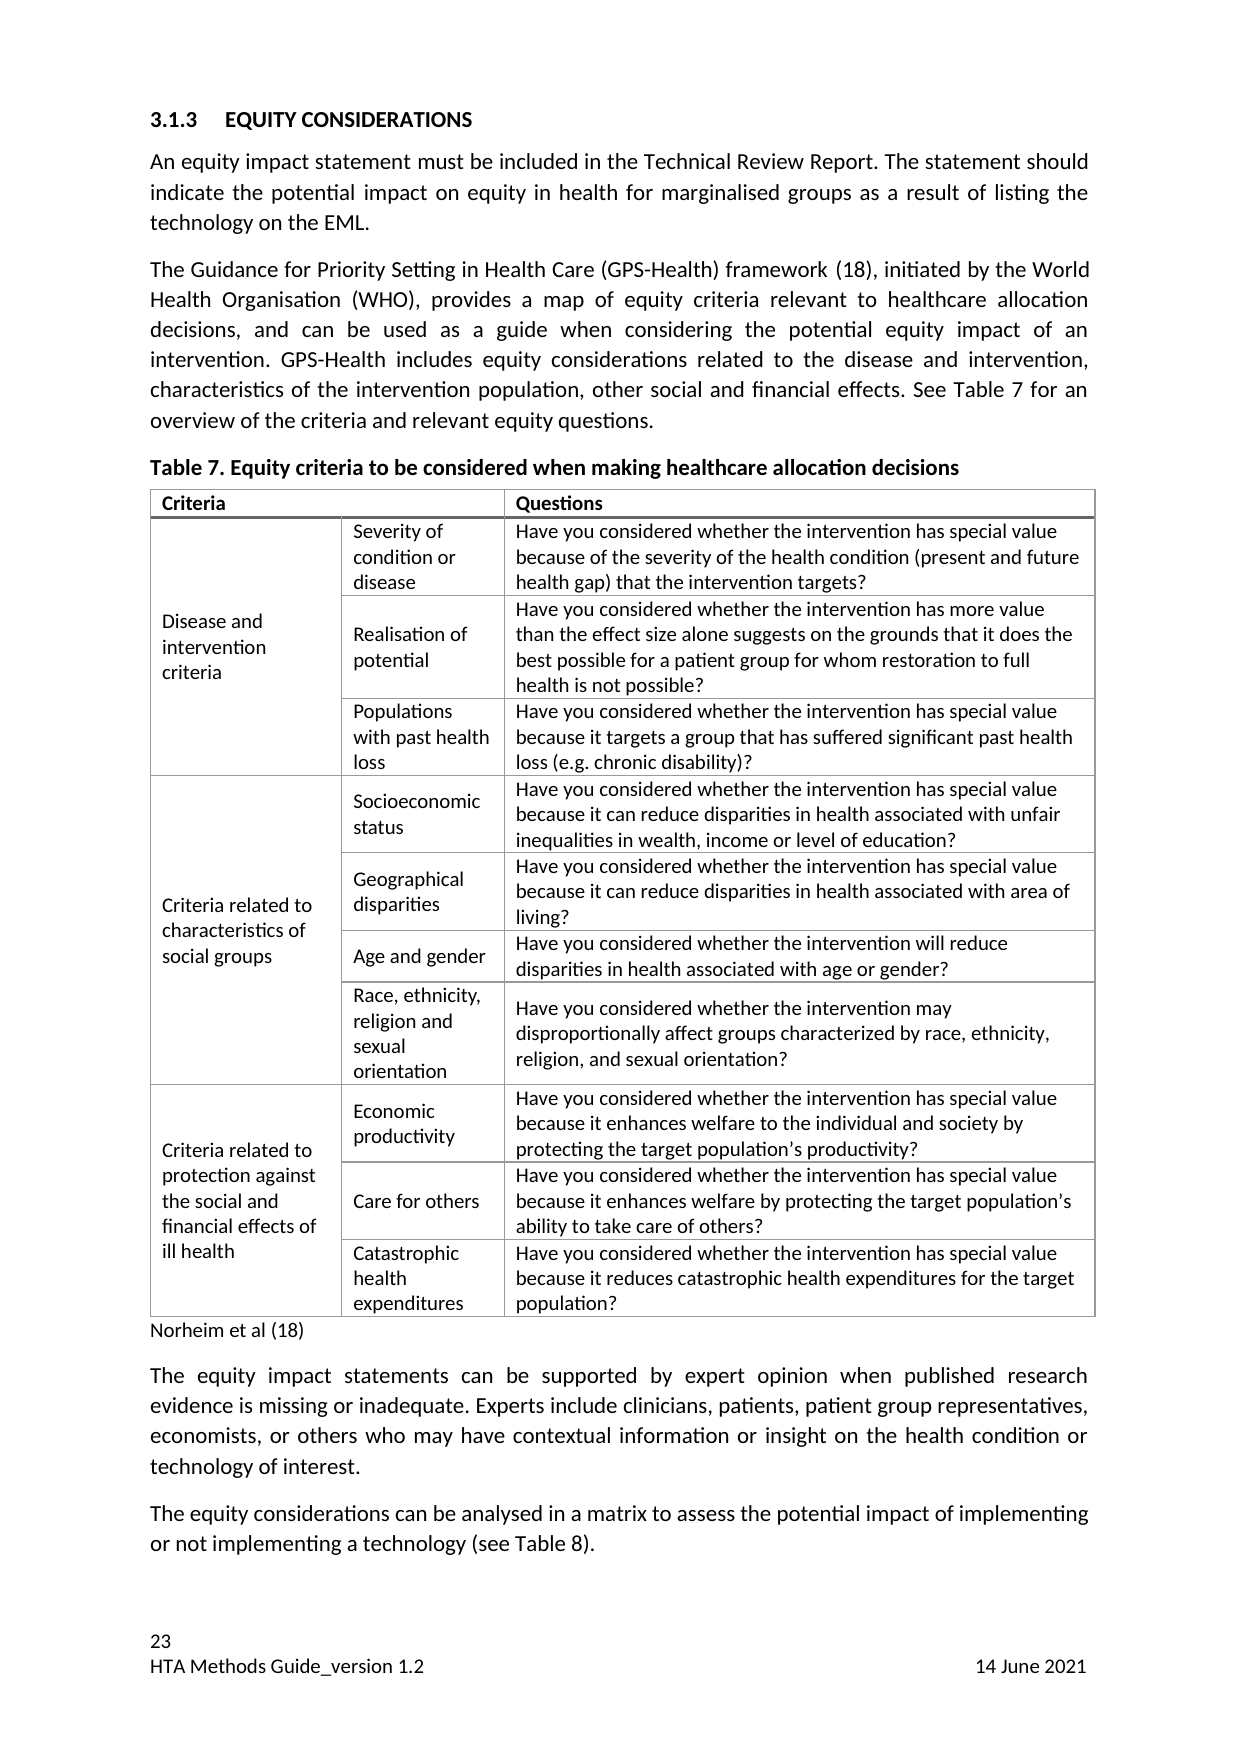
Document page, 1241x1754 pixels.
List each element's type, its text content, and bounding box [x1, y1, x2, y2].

table_cell Have you considered whether the intervention has special value because it enhances welfare by protecting the target population’s ability to take care of others? [505, 1163, 1094, 1239]
table_header Questions [505, 490, 1094, 516]
table_cell Socioeconomic status [342, 776, 504, 852]
table_cell Have you considered whether the intervention has special value because of the severity of the health condition (present and future health gap) that the intervention targets? [505, 519, 1094, 595]
table_cell Have you considered whether the intervention has special value because it targets a group that has suffered significant past health loss (e.g. chronic disability)? [505, 699, 1094, 775]
text The Guidance for Priority Setting in Health Care (GPS-Health) framework (18), initiated by the World Health Organisation (WHO), provides a map of equity criteria relevant to healthcare allocation decisions, and can be used as a guide when considering the potential equity impact of an intervention. GPS-Health includes equity considerations related to the disease and intervention, characteristics of the intervention population, other social and financial effects. See Table 7 for an overview of the criteria and relevant equity questions. [150, 255, 1090, 434]
text Norheim et al (18) [150, 1317, 1090, 1342]
table_cell Geographical disparities [342, 853, 504, 929]
table_cell Criteria related to protection against the social and financial effects of ill health [151, 1085, 341, 1316]
table_cell Have you considered whether the intervention has special value because it enhances welfare to the individual and society by protecting the target population’s productivity? [505, 1085, 1094, 1161]
table_cell Criteria related to characteristics of social groups [151, 776, 341, 1084]
text The equity impact statements can be supported by expert opinion when published research evidence is missing or inadequate. Experts include clinicians, patients, patient group representatives, economists, or others who may have contextual information or insight on the health condition or technology of interest. [150, 1361, 1090, 1480]
table_cell Realisation of potential [342, 596, 504, 698]
text Table 7. Equity criteria to be considered when making healthcare allocation decisions [150, 453, 1090, 481]
subtitle Equity considerations [150, 105, 1090, 133]
table_cell Have you considered whether the intervention may disproportionally affect groups characterized by race, ethnicity, religion, and sexual orientation? [505, 983, 1094, 1084]
table_cell Have you considered whether the intervention will reduce disparities in health associated with age or gender? [505, 931, 1094, 981]
table_cell Age and gender [342, 931, 504, 981]
table_cell Economic productivity [342, 1085, 504, 1161]
table_cell Care for others [342, 1163, 504, 1239]
table_cell Severity of condition or disease [342, 519, 504, 595]
table_cell Have you considered whether the intervention has more value than the effect size alone suggests on the grounds that it does the best possible for a patient group for whom restoration to full health is not possible? [505, 596, 1094, 698]
table_cell Populations with past health loss [342, 699, 504, 775]
table_cell Disease and intervention criteria [151, 519, 341, 775]
table_header Criteria [151, 490, 504, 516]
table_cell Have you considered whether the intervention has special value because it can reduce disparities in health associated with unfair inequalities in wealth, income or level of education? [505, 776, 1094, 852]
text The equity considerations can be analysed in a matrix to assess the potential impact of implementing or not implementing a technology (see Table 8). [150, 1499, 1090, 1557]
table_cell Have you considered whether the intervention has special value because it can reduce disparities in health associated with area of living? [505, 853, 1094, 929]
table_cell Race, ethnicity, religion and sexual orientation [342, 983, 504, 1084]
text An equity impact statement must be included in the Technical Review Report. The statement should indicate the potential impact on equity in health for marginalised groups as a result of listing the technology on the EML. [150, 147, 1090, 236]
table_cell Have you considered whether the intervention has special value because it reduces catastrophic health expenditures for the target population? [505, 1240, 1094, 1316]
table_cell Catastrophic health expenditures [342, 1240, 504, 1316]
